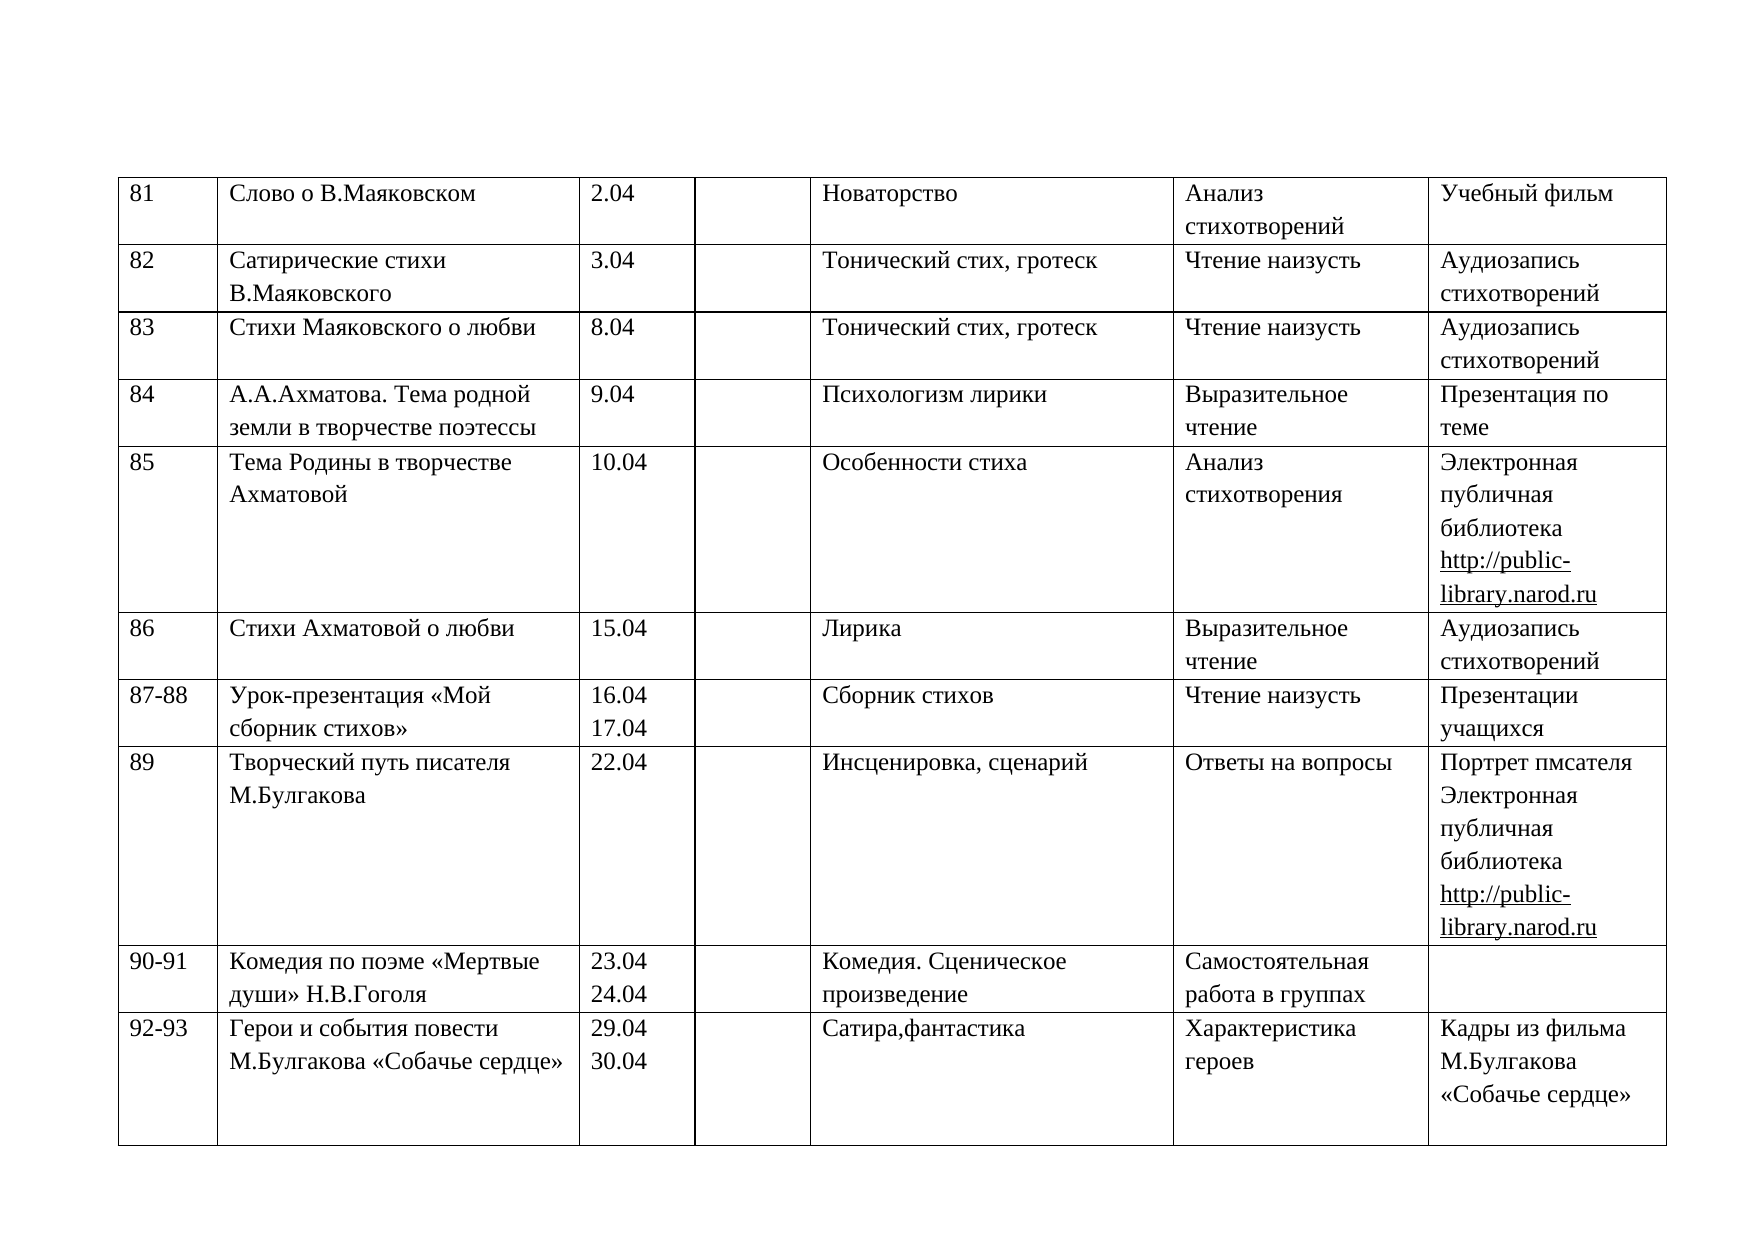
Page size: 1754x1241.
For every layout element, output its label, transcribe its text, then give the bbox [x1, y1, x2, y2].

table_cell [696, 747, 810, 945]
table_cell Творческий путь писателя М.Булгакова [218, 747, 579, 945]
table_cell Психологизм лирики [811, 380, 1173, 446]
table_cell 90-91 [119, 946, 217, 1012]
table_cell 81 [119, 178, 217, 244]
table_cell Герои и события повести М.Булгакова «Собачье сердце» [218, 1013, 579, 1145]
table_cell [696, 178, 810, 244]
table_cell Лирика [811, 613, 1173, 679]
table_cell 87-88 [119, 680, 217, 746]
table_cell [696, 1013, 810, 1145]
table_cell Презентации учащихся [1429, 680, 1666, 746]
table_cell Аудиозапись стихотворений [1429, 613, 1666, 679]
table_cell [696, 245, 810, 311]
table_cell Сборник стихов [811, 680, 1173, 746]
table_cell Новаторство [811, 178, 1173, 244]
table_cell 85 [119, 447, 217, 612]
table_cell Ответы на вопросы [1174, 747, 1428, 945]
table_cell Самостоятельная работа в группах [1174, 946, 1428, 1012]
table_cell Урок-презентация «Мой сборник стихов» [218, 680, 579, 746]
table_cell 86 [119, 613, 217, 679]
table_cell Тонический стих, гротеск [811, 313, 1173, 378]
table_cell А.А.Ахматова. Тема родной земли в творчестве поэтессы [218, 380, 579, 446]
table_cell Электронная публичная библиотека http://public-library.narod.ru [1429, 447, 1666, 612]
table_cell 83 [119, 313, 217, 378]
table_cell Анализ стихотворений [1174, 178, 1428, 244]
table_cell Выразительное чтение [1174, 613, 1428, 679]
table_cell Инсценировка, сценарий [811, 747, 1173, 945]
table_cell Портрет пмсателя Электронная публичная библиотека http://public-library.narod.ru [1429, 747, 1666, 945]
table_cell Аудиозапись стихотворений [1429, 245, 1666, 311]
table_cell 10.04 [580, 447, 694, 612]
table_cell [696, 380, 810, 446]
table_cell 3.04 [580, 245, 694, 311]
table_cell Особенности стиха [811, 447, 1173, 612]
table_cell 2.04 [580, 178, 694, 244]
table_cell [1429, 946, 1666, 1012]
table_cell 89 [119, 747, 217, 945]
table_cell 9.04 [580, 380, 694, 446]
table_cell [696, 946, 810, 1012]
table_cell [696, 613, 810, 679]
table_cell 16.04 17.04 [580, 680, 694, 746]
table_cell 92-93 [119, 1013, 217, 1145]
table_cell [696, 447, 810, 612]
table_cell Сатира,фантастика [811, 1013, 1173, 1145]
table_cell Тонический стих, гротеск [811, 245, 1173, 311]
table_cell Слово о В.Маяковском [218, 178, 579, 244]
table_cell Стихи Ахматовой о любви [218, 613, 579, 679]
table_cell Стихи Маяковского о любви [218, 313, 579, 378]
table_cell Сатирические стихи В.Маяковского [218, 245, 579, 311]
table_cell Комедия по поэме «Мертвые души» Н.В.Гоголя [218, 946, 579, 1012]
table_cell Тема Родины в творчестве Ахматовой [218, 447, 579, 612]
table_cell Чтение наизусть [1174, 313, 1428, 378]
table_cell 82 [119, 245, 217, 311]
table_cell Чтение наизусть [1174, 245, 1428, 311]
table_cell Характеристика героев [1174, 1013, 1428, 1145]
table_cell Учебный фильм [1429, 178, 1666, 244]
table_cell Аудиозапись стихотворений [1429, 313, 1666, 378]
table_cell Презентация по теме [1429, 380, 1666, 446]
table_cell Чтение наизусть [1174, 680, 1428, 746]
table_cell 84 [119, 380, 217, 446]
table_cell 8.04 [580, 313, 694, 378]
table_cell [696, 680, 810, 746]
table_cell Анализ стихотворения [1174, 447, 1428, 612]
table_cell 15.04 [580, 613, 694, 679]
table_cell Кадры из фильма М.Булгакова «Собачье сердце» [1429, 1013, 1666, 1145]
table_cell 29.04 30.04 [580, 1013, 694, 1145]
table_cell 22.04 [580, 747, 694, 945]
table_cell 23.04 24.04 [580, 946, 694, 1012]
table_cell [696, 313, 810, 378]
table_cell Комедия. Сценическое произведение [811, 946, 1173, 1012]
table_cell Выразительное чтение [1174, 380, 1428, 446]
